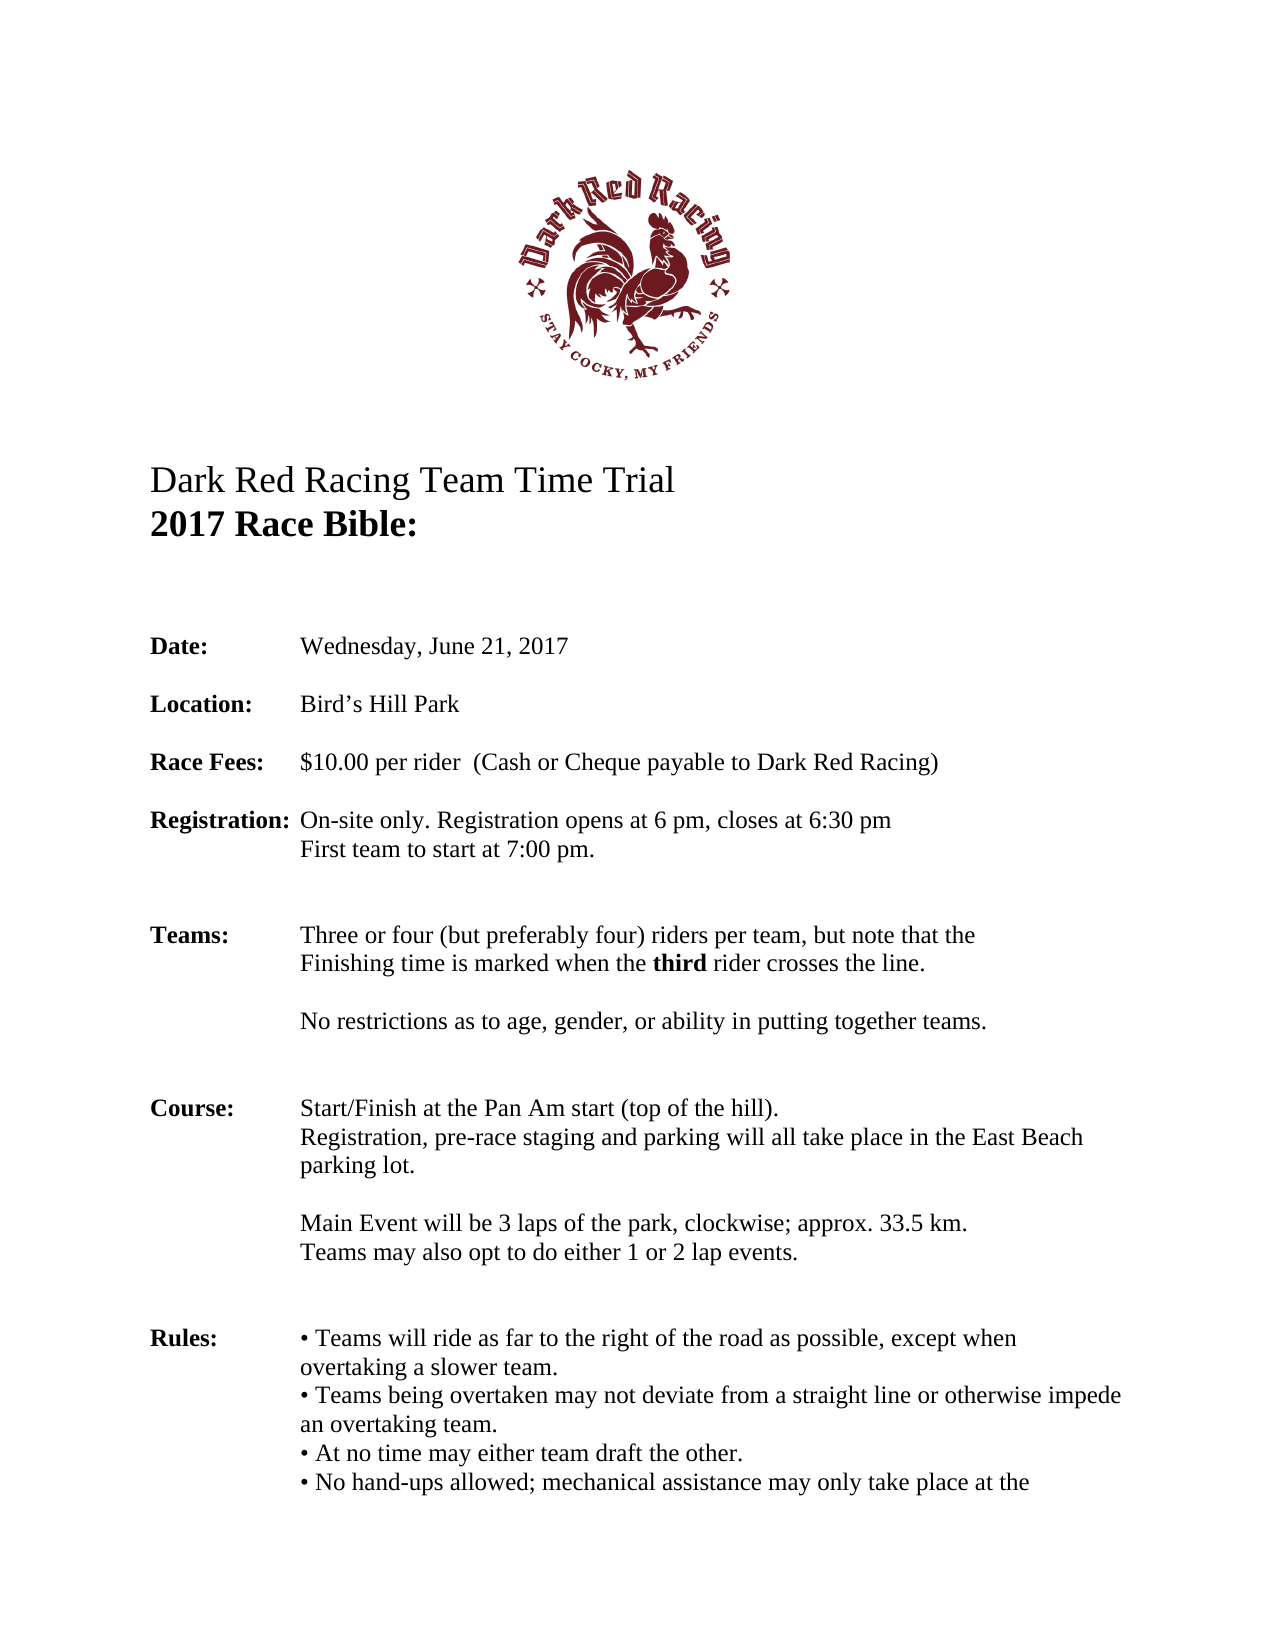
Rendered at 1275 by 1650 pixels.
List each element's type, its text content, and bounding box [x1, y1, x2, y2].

text Dark Red Racing Team Time Trial 2017 Race Bible: [150, 458, 1125, 544]
text Date: Wednesday, June 21, 2017 [150, 631, 1125, 660]
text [150, 1323, 1125, 1496]
text Course: Start/Finish at the Pan Am start (top of the hill). Registration, pre-race staging and parking will all take place in the East Beach parking lot. [150, 1093, 1125, 1179]
text Registration: On-site only. Registration opens at 6 pm, closes at 6:30 pm First team to start at 7:00 pm. [150, 805, 1125, 891]
text Main Event will be 3 laps of the park, clockwise; approx. 33.5 km. Teams may also opt to do either 1 or 2 lap events. [300, 1208, 1125, 1294]
text Location: Bird’s Hill Park [150, 689, 1125, 718]
text Teams: Three or four (but preferably four) riders per team, but note that the Finishing time is marked when the third rider crosses the line. [150, 920, 1125, 977]
picture [457, 150, 818, 429]
text Race Fees: $10.00 per rider (Cash or Cheque payable to Dark Red Racing) [150, 747, 1125, 776]
text No restrictions as to age, gender, or ability in putting together teams. [225, 1006, 1125, 1064]
